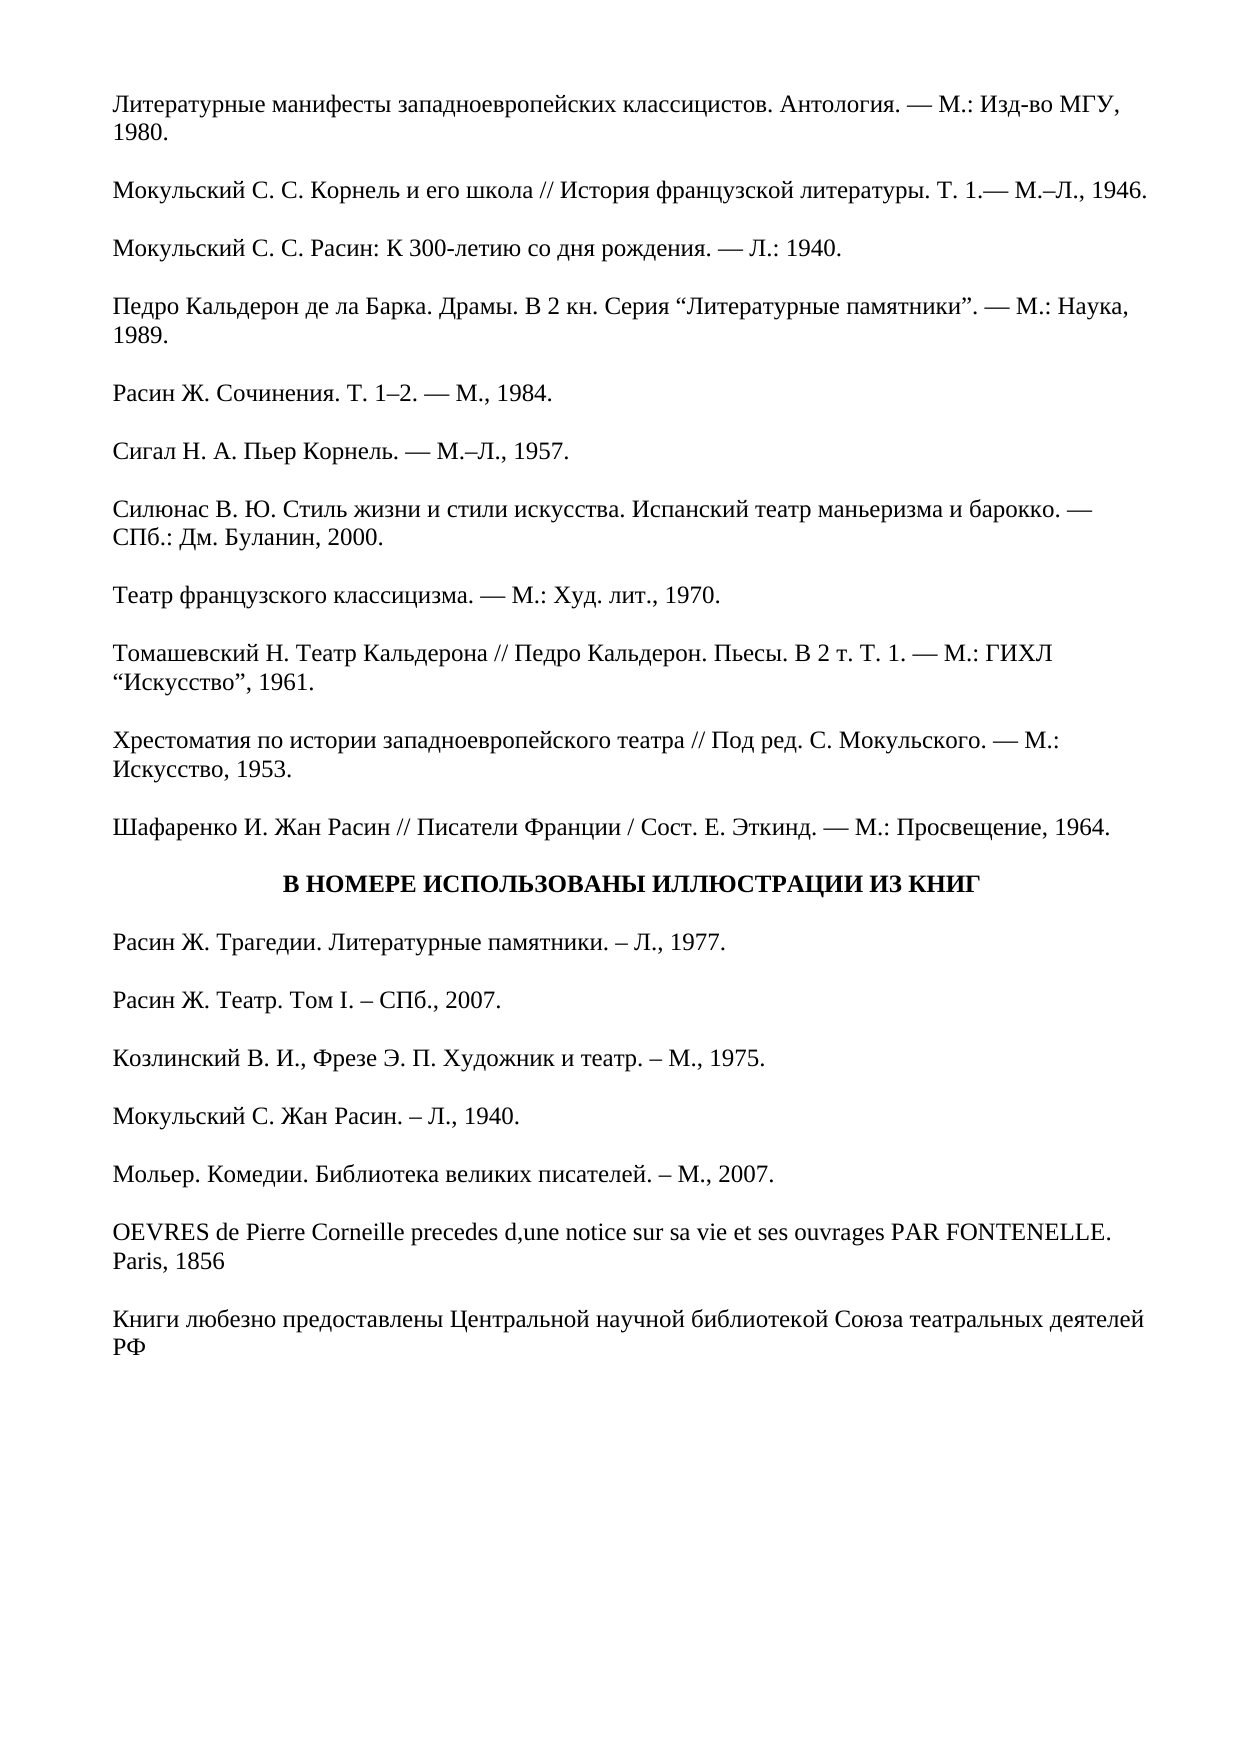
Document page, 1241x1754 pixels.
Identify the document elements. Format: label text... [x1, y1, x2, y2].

text Сигал Н. А. Пьер Корнель. — М.–Л., 1957. [112, 436, 1152, 464]
text Литературные манифесты западноевропейских классицистов. Антология. — М.: Изд-во МГУ, 1980. [112, 89, 1152, 146]
text Хрестоматия по истории западноевропейского театра // Под ред. С. Мокульского. — М.: Искусство, 1953. [112, 725, 1152, 782]
text Расин Ж. Трагедии. Литературные памятники. – Л., 1977. [112, 927, 1152, 956]
text Силюнас В. Ю. Стиль жизни и стили искусства. Испанский театр маньеризма и барокко. — СПб.: Дм. Буланин, 2000. [112, 494, 1152, 551]
text В НОМЕРЕ ИСПОЛЬЗОВАНЫ ИЛЛЮСТРАЦИИ ИЗ КНИГ [112, 869, 1152, 898]
text Расин Ж. Сочинения. Т. 1–2. — М., 1984. [112, 378, 1152, 407]
text Педро Кальдерон де ла Барка. Драмы. В 2 кн. Серия “Литературные памятники”. — М.: Наука, 1989. [112, 291, 1152, 349]
text Козлинский В. И., Фрезе Э. П. Художник и театр. – М., 1975. [112, 1043, 1152, 1072]
text Книги любезно предоставлены Центральной научной библиотекой Союза театральных деятелей РФ [112, 1304, 1152, 1361]
text Мокульский С. С. Корнель и его школа // История французской литературы. Т. 1.— М.–Л., 1946. [112, 175, 1152, 204]
text OEVRES de Pierre Corneille precedes d,une notice sur sa vie et ses ouvrages PAR FONTENELLE. Paris, 1856 [112, 1217, 1152, 1274]
text Театр французского классицизма. — М.: Худ. лит., 1970. [112, 580, 1152, 609]
text Мокульский С. Жан Расин. – Л., 1940. [112, 1101, 1152, 1130]
text Расин Ж. Театр. Том I. – СПб., 2007. [112, 985, 1152, 1014]
text Мокульский С. С. Расин: К 300-летию со дня рождения. — Л.: 1940. [112, 233, 1152, 262]
text Шафаренко И. Жан Расин // Писатели Франции / Сост. Е. Эткинд. — М.: Просвещение, 1964. [112, 812, 1152, 840]
text Томашевский Н. Театр Кальдерона // Педро Кальдерон. Пьесы. В 2 т. Т. 1. — М.: ГИХЛ “Искусство”, 1961. [112, 638, 1152, 696]
text Мольер. Комедии. Библиотека великих писателей. – М., 2007. [112, 1159, 1152, 1188]
